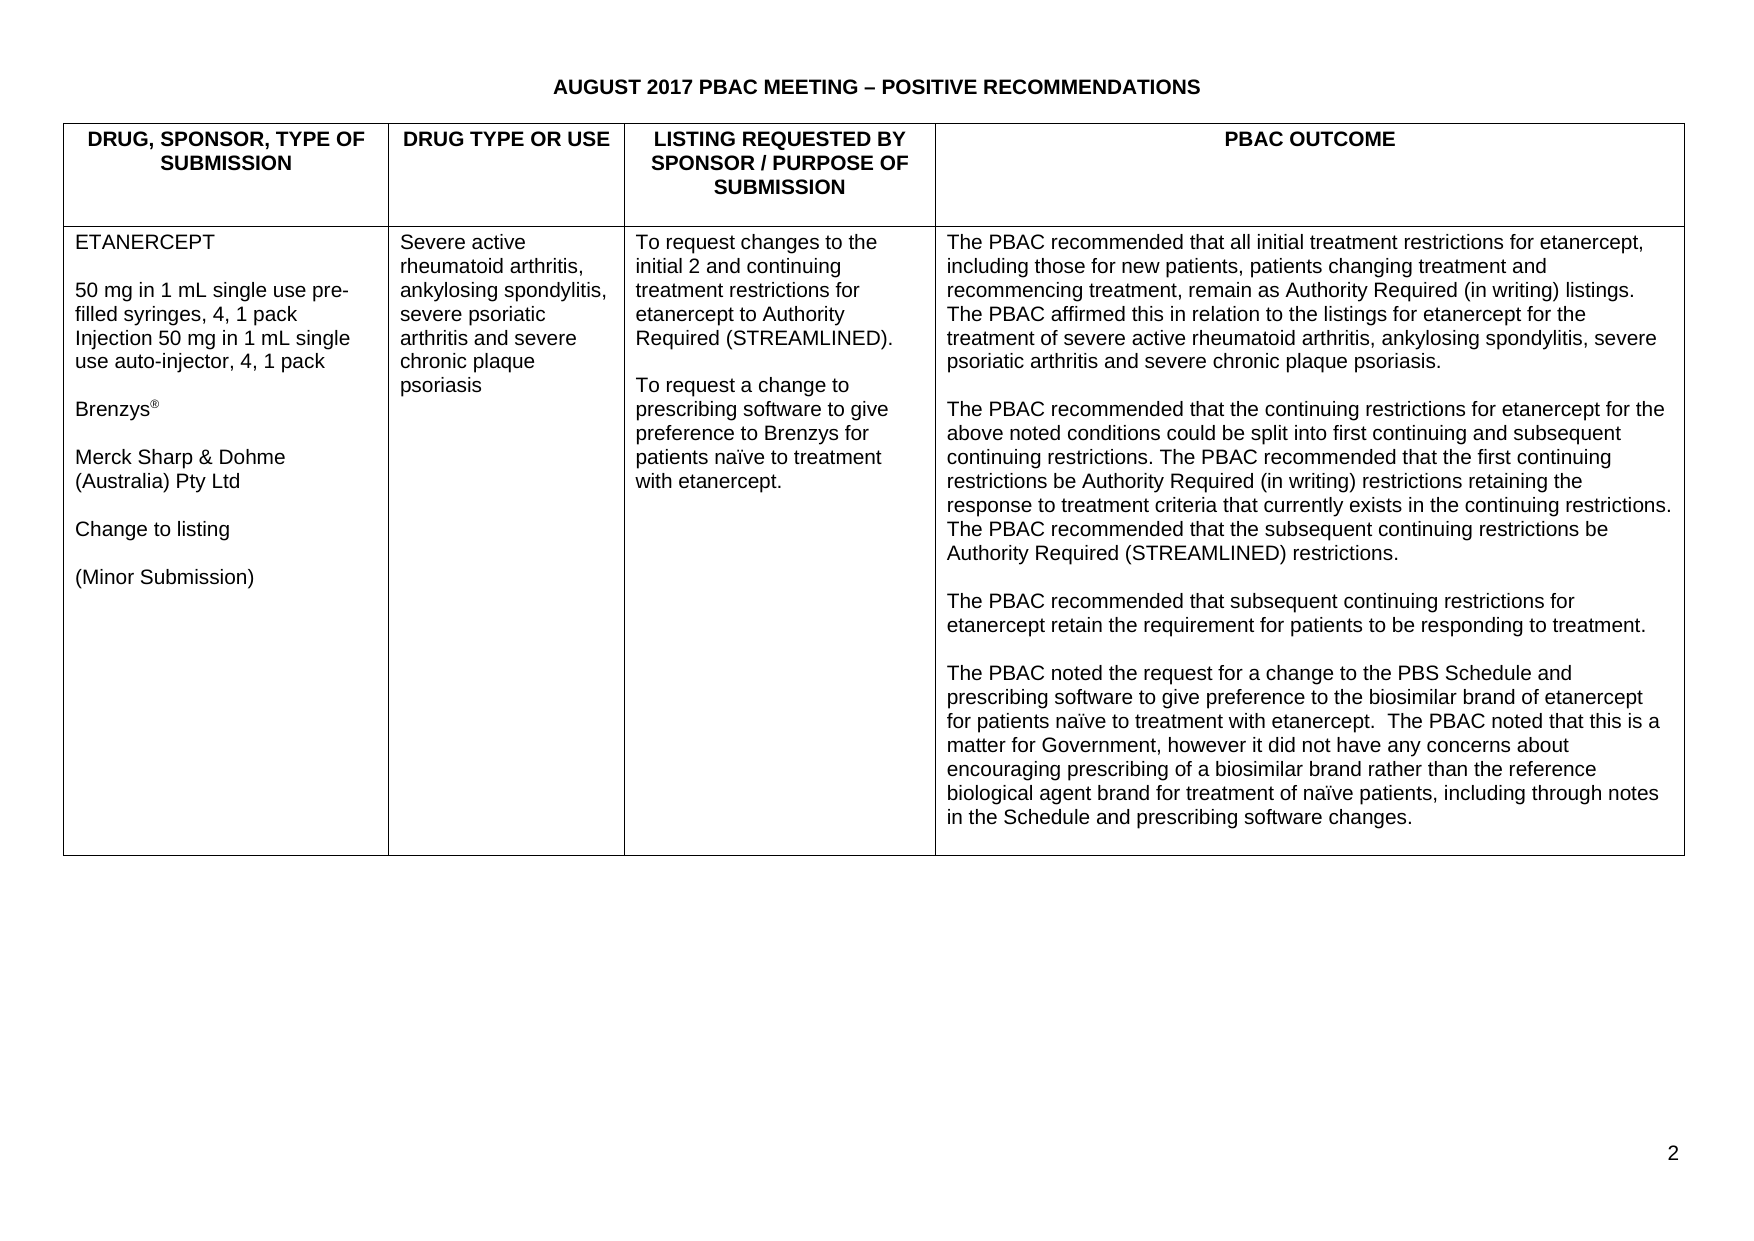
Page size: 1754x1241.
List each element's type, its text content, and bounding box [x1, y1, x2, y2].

table_header LISTING REQUESTED BY SPONSOR / PURPOSE OF SUBMISSION [625, 124, 935, 226]
table_header PBAC OUTCOME [936, 124, 1684, 226]
table_cell To request changes to the initial 2 and continuing treatment restrictions for etanercept to Authority Required (STREAMLINED). To request a change to prescribing software to give preference to Brenzys for patients naïve to treatment with etanercept. [625, 227, 935, 855]
table_header DRUG TYPE OR USE [389, 124, 624, 226]
table_cell ETANERCEPT 50 mg in 1 mL single use pre-filled syringes, 4, 1 pack Injection 50 mg in 1 mL single use auto-injector, 4, 1 pack Brenzys® Merck Sharp & Dohme (Australia) Pty Ltd Change to listing (Minor Submission) [64, 227, 388, 855]
table_cell Severe active rheumatoid arthritis, ankylosing spondylitis, severe psoriatic arthritis and severe chronic plaque psoriasis [389, 227, 624, 855]
table_cell The PBAC recommended that all initial treatment restrictions for etanercept, including those for new patients, patients changing treatment and recommencing treatment, remain as Authority Required (in writing) listings. The PBAC affirmed this in relation to the listings for etanercept for the treatment of severe active rheumatoid arthritis, ankylosing spondylitis, severe psoriatic arthritis and severe chronic plaque psoriasis. The PBAC recommended that the continuing restrictions for etanercept for the above noted conditions could be split into first continuing and subsequent continuing restrictions. The PBAC recommended that the first continuing restrictions be Authority Required (in writing) restrictions retaining the response to treatment criteria that currently exists in the continuing restrictions. The PBAC recommended that the subsequent continuing restrictions be Authority Required (STREAMLINED) restrictions. The PBAC recommended that subsequent continuing restrictions for etanercept retain the requirement for patients to be responding to treatment. The PBAC noted the request for a change to the PBS Schedule and prescribing software to give preference to the biosimilar brand of etanercept for patients naïve to treatment with etanercept. The PBAC noted that this is a matter for Government, however it did not have any concerns about encouraging prescribing of a biosimilar brand rather than the reference biological agent brand for treatment of naïve patients, including through notes in the Schedule and prescribing software changes. [936, 227, 1684, 855]
table_header DRUG, SPONSOR, TYPE OF SUBMISSION [64, 124, 388, 226]
